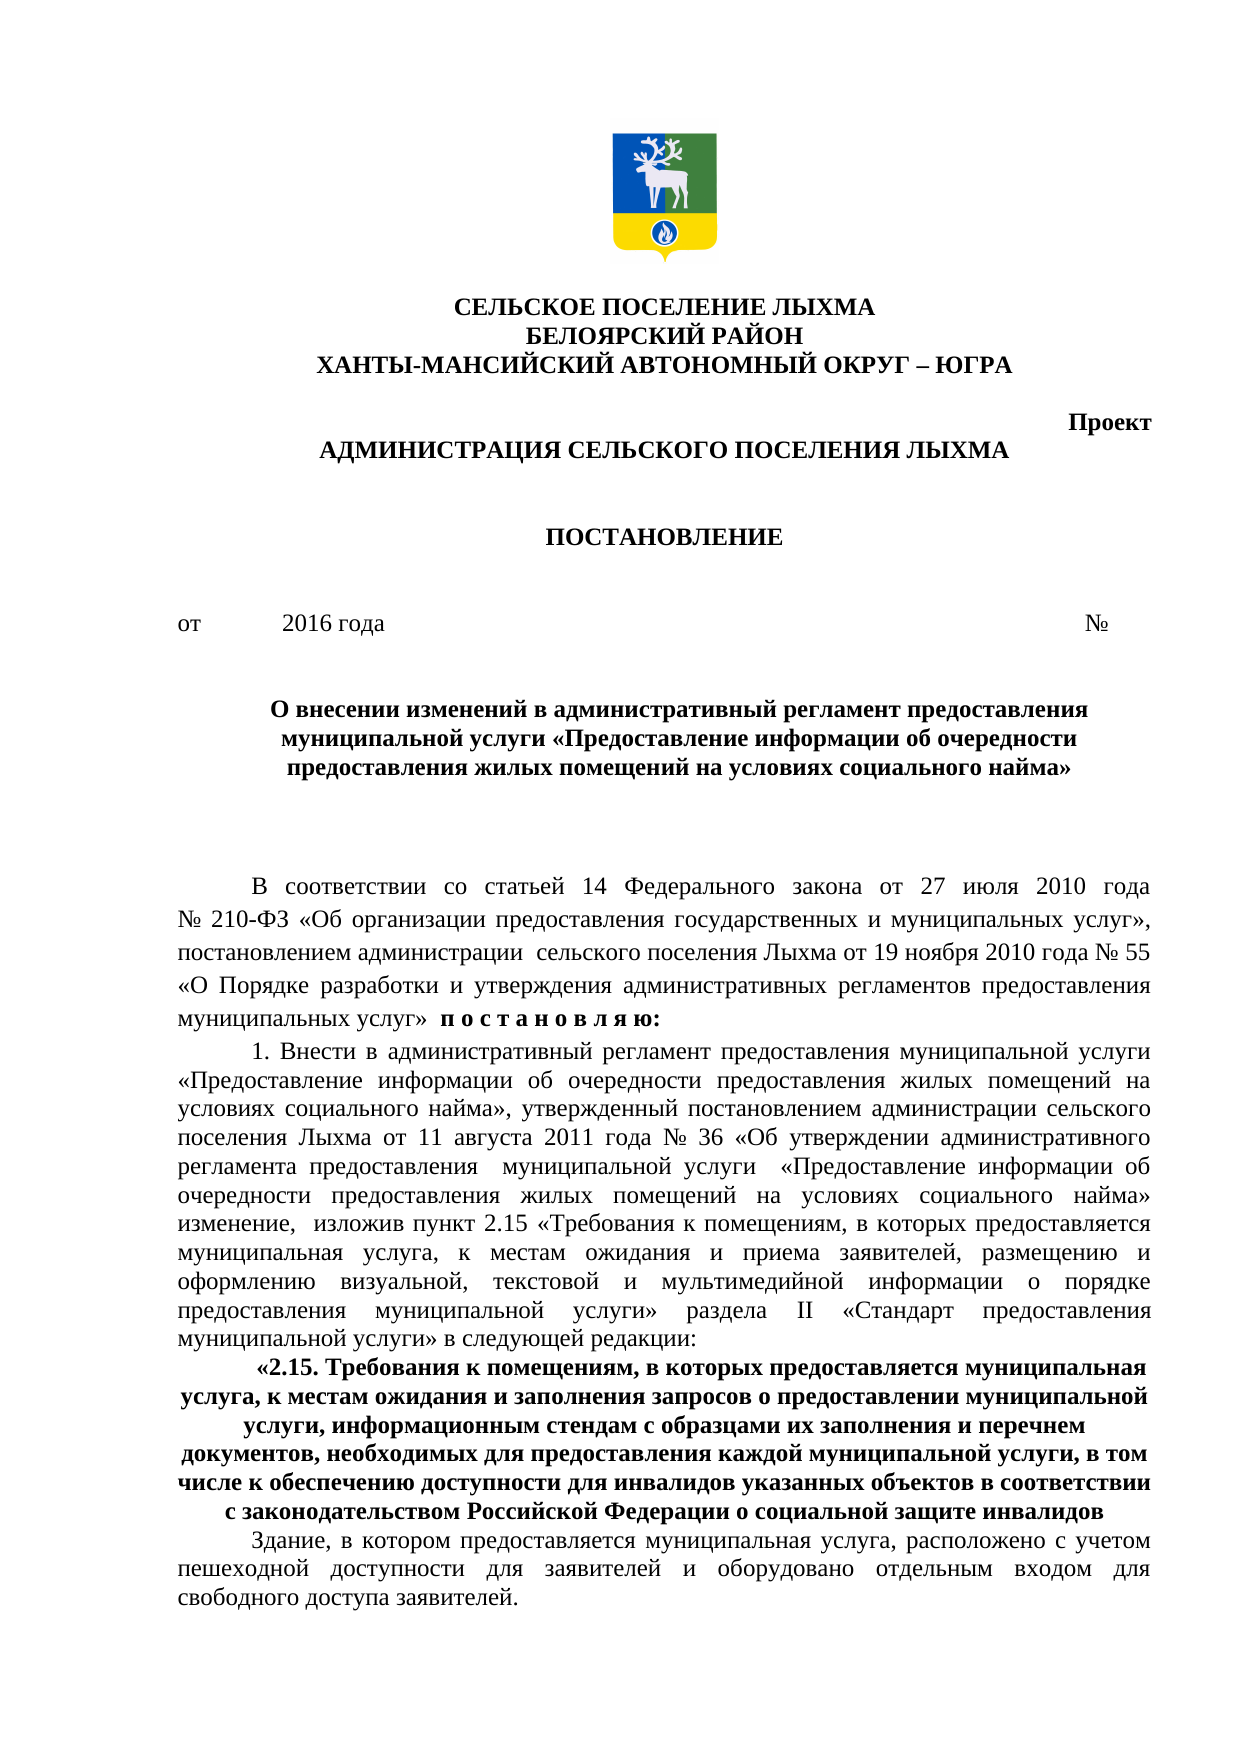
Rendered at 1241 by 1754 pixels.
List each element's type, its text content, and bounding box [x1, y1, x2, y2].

subtitle ХАНТЫ-МАНСИЙСКИЙ АВТОНОМНЫЙ ОКРУГ – ЮГРА [177, 350, 1152, 378]
text «2.15. Требования к помещениям, в которых предоставляется муниципальная услуга, к местам ожидания и заполнения запросов о предоставлении муниципальной услуги, информационным стендам с образцами их заполнения и перечнем документов, необходимых для предоставления каждой муниципальной услуги, в том числе к обеспечению доступности для инвалидов указанных объектов в соответствии с законодательством Российской Федерации о социальной защите инвалидов [177, 1352, 1152, 1525]
text от 2016 года № [177, 608, 1152, 637]
text СЕЛЬСКОЕ ПОСЕЛЕНИЕ ЛЫХМА [177, 292, 1152, 321]
text 1. Внести в административный регламент предоставления муниципальной услуги «Предоставление информации об очередности предоставления жилых помещений на условиях социального найма», утвержденный постановлением администрации сельского поселения Лыхма от 11 августа 2011 года № 36 «Об утверждении административного регламента предоставления муниципальной услуги «Предоставление информации об очередности предоставления жилых помещений на условиях социального найма» изменение, изложив пункт 2.15 «Требования к помещениям, в которых предоставляется муниципальная услуга, к местам ожидания и приема заявителей, размещению и оформлению визуальной, текстовой и мультимедийной информации о порядке предоставления муниципальной услуги» раздела II «Стандарт предоставления муниципальной услуги» в следующей редакции: [177, 1036, 1152, 1352]
text В соответствии со статьей 14 Федерального закона от 27 июля 2010 года № 210-ФЗ «Об организации предоставления государственных и муниципальных услуг», постановлением администрации сельского поселения Лыхма от 19 ноября 2010 года № 55 «О Порядке разработки и утверждения административных регламентов предоставления муниципальных услуг» п о с т а н о в л я ю: [177, 871, 1152, 1032]
text БЕЛОЯРСКИЙ РАЙОН [177, 321, 1152, 350]
text Здание, в котором предоставляется муниципальная услуга, расположено с учетом пешеходной доступности для заявителей и оборудовано отдельным входом для свободного доступа заявителей. [177, 1525, 1152, 1611]
text О внесении изменений в административный регламент предоставления муниципальной услуги «Предоставление информации об очередности предоставления жилых помещений на условиях социального найма» [207, 694, 1152, 780]
subtitle АДМИНИСТРАЦИЯ СЕЛЬСКОГО ПОСЕЛЕНИЯ ЛЫХМА [177, 435, 1152, 464]
text ПОСТАНОВЛЕНИЕ [177, 522, 1152, 550]
picture [610, 118, 719, 264]
text Проект [177, 407, 1152, 435]
